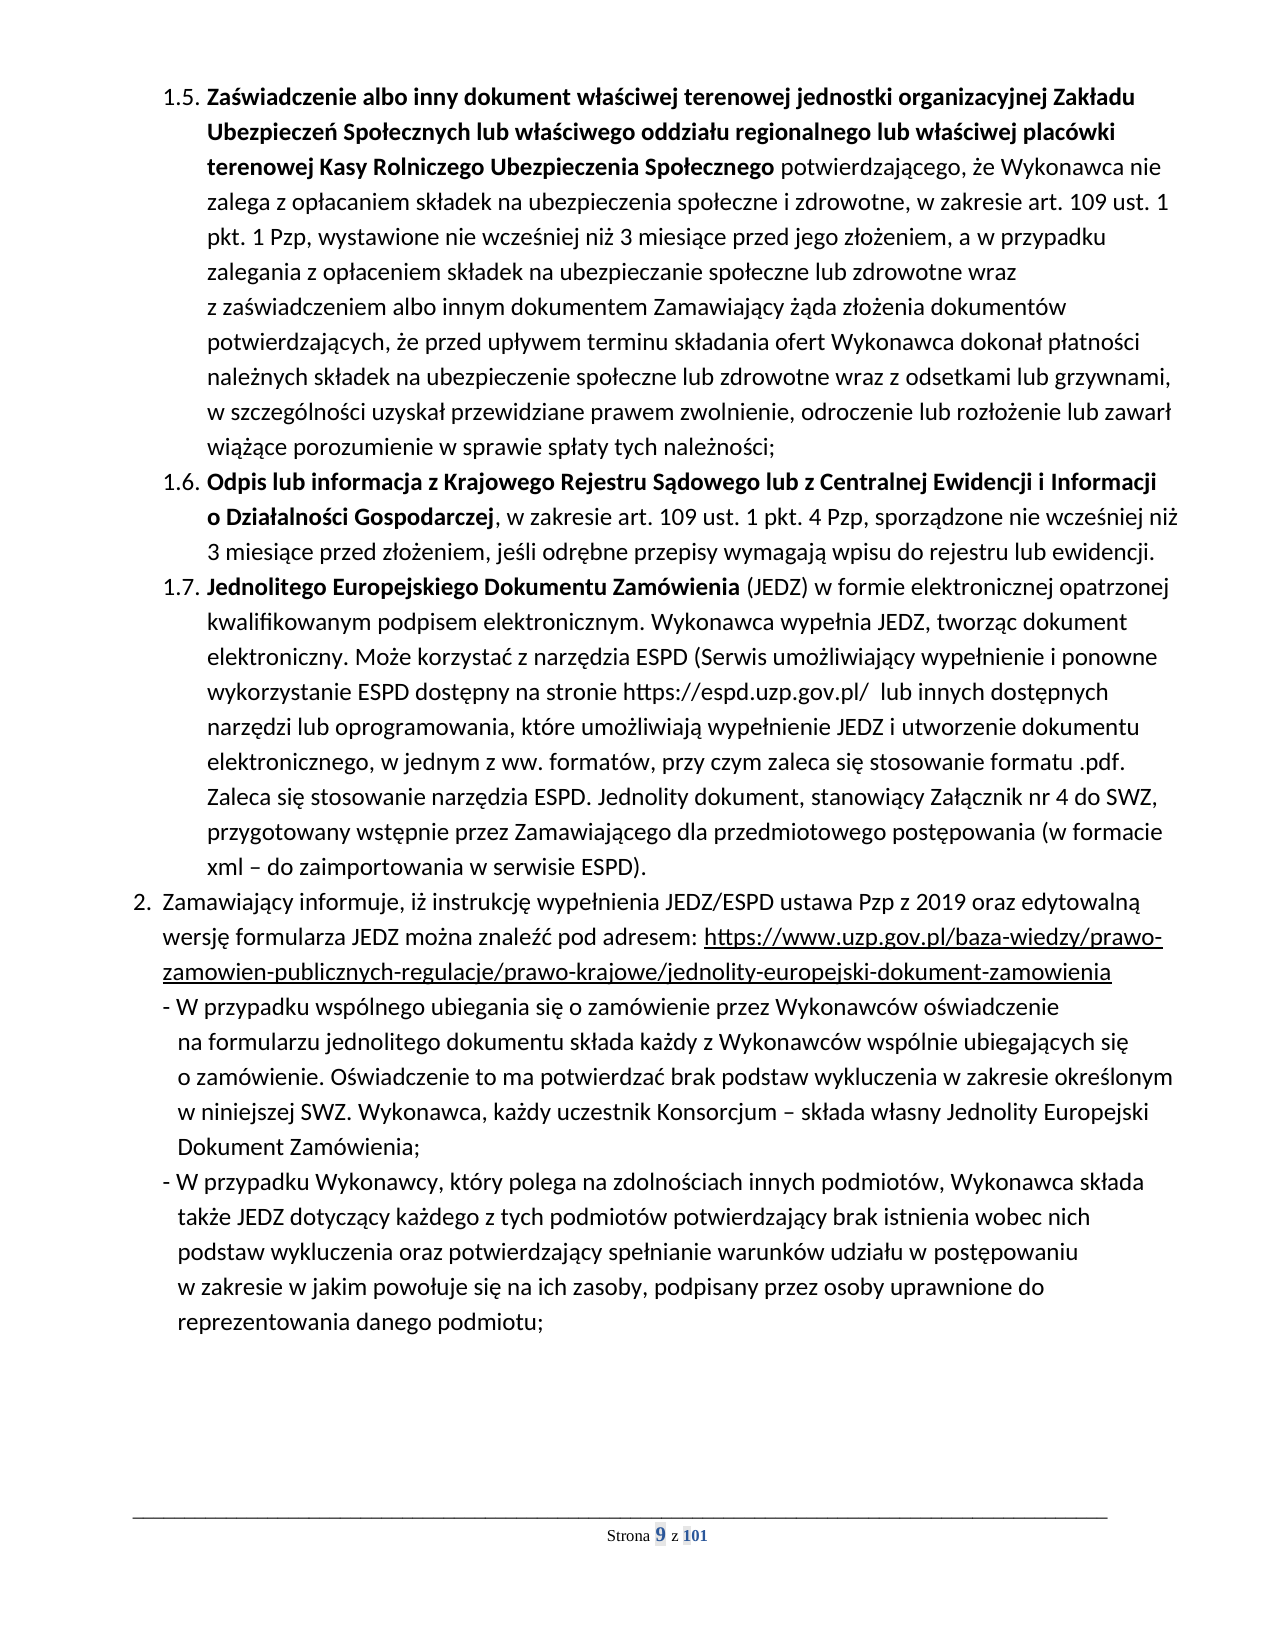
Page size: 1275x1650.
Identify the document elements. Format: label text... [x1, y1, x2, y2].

list Jednolitego Europejskiego Dokumentu Zamówienia (JEDZ) w formie elektronicznej opatrzonej kwalifikowanym podpisem elektronicznym. Wykonawca wypełnia JEDZ, tworząc dokument elektroniczny. Może korzystać z narzędzia ESPD (Serwis umożliwiający wypełnienie i ponowne wykorzystanie ESPD dostępny na stronie https://espd.uzp.gov.pl/ lub innych dostępnych narzędzi lub oprogramowania, które umożliwiają wypełnienie JEDZ i utworzenie dokumentu elektronicznego, w jednym z ww. formatów, przy czym zaleca się stosowanie formatu .pdf. Zaleca się stosowanie narzędzia ESPD. Jednolity dokument, stanowiący Załącznik nr 4 do SWZ, przygotowany wstępnie przez Zamawiającego dla przedmiotowego postępowania (w formacie xml – do zaimportowania w serwisie ESPD). [162, 571, 1181, 881]
list Zamawiający informuje, iż instrukcję wypełnienia JEDZ/ESPD ustawa Pzp z 2019 oraz edytowalną wersję formularza JEDZ można znaleźć pod adresem: https://www.uzp.gov.pl/baza-wiedzy/prawo-zamowien-publicznych-regulacje/prawo-krajowe/jednolity-europejski-dokument-zamowienia [133, 886, 1181, 986]
list Zaświadczenie albo inny dokument właściwej terenowej jednostki organizacyjnej Zakładu Ubezpieczeń Społecznych lub właściwego oddziału regionalnego lub właściwej placówki terenowej Kasy Rolniczego Ubezpieczenia Społecznego potwierdzającego, że Wykonawca nie zalega z opłacaniem składek na ubezpieczenia społeczne i zdrowotne, w zakresie art. 109 ust. 1 pkt. 1 Pzp, wystawione nie wcześniej niż 3 miesiące przed jego złożeniem, a w przypadku zalegania z opłaceniem składek na ubezpieczanie społeczne lub zdrowotne wraz z zaświadczeniem albo innym dokumentem Zamawiający żąda złożenia dokumentów potwierdzających, że przed upływem terminu składania ofert Wykonawca dokonał płatności należnych składek na ubezpieczenie społeczne lub zdrowotne wraz z odsetkami lub grzywnami, w szczególności uzyskał przewidziane prawem zwolnienie, odroczenie lub rozłożenie lub zawarł wiążące porozumienie w sprawie spłaty tych należności; [162, 81, 1181, 461]
text - W przypadku Wykonawcy, który polega na zdolnościach innych podmiotów, Wykonawca składa także JEDZ dotyczący każdego z tych podmiotów potwierdzający brak istnienia wobec nich podstaw wykluczenia oraz potwierdzający spełnianie warunków udziału w postępowaniu w zakresie w jakim powołuje się na ich zasoby, podpisany przez osoby uprawnione do reprezentowania danego podmiotu; [162, 1166, 1181, 1336]
text - W przypadku wspólnego ubiegania się o zamówienie przez Wykonawców oświadczenie na formularzu jednolitego dokumentu składa każdy z Wykonawców wspólnie ubiegających się o zamówienie. Oświadczenie to ma potwierdzać brak podstaw wykluczenia w zakresie określonym w niniejszej SWZ. Wykonawca, każdy uczestnik Konsorcjum – składa własny Jednolity Europejski Dokument Zamówienia; [162, 991, 1181, 1161]
list Odpis lub informacja z Krajowego Rejestru Sądowego lub z Centralnej Ewidencji i Informacji o Działalności Gospodarczej, w zakresie art. 109 ust. 1 pkt. 4 Pzp, sporządzone nie wcześniej niż 3 miesiące przed złożeniem, jeśli odrębne przepisy wymagają wpisu do rejestru lub ewidencji. [162, 466, 1181, 566]
